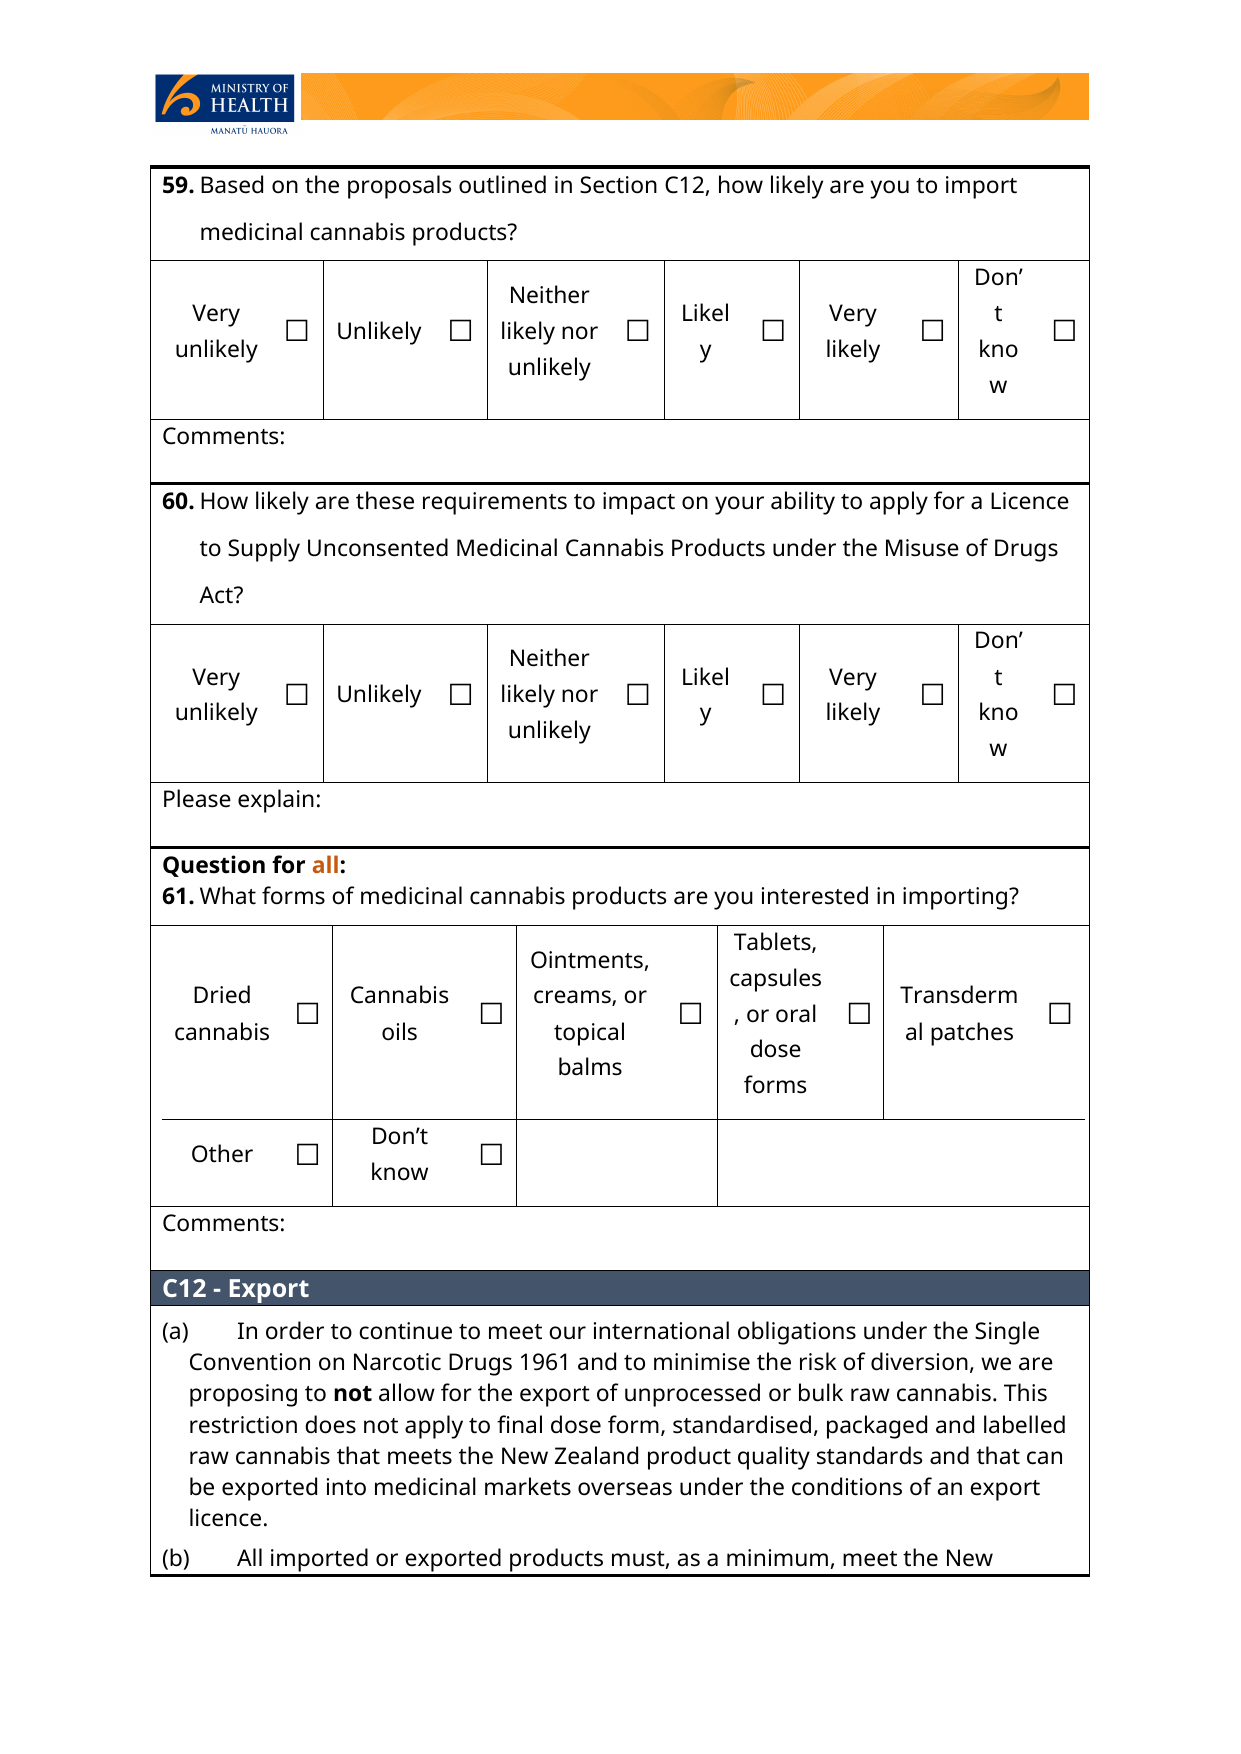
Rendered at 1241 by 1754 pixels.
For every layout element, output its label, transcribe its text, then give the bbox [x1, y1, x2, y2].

table_cell [151, 261, 323, 419]
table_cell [151, 1306, 1089, 1574]
table_cell [665, 625, 799, 782]
table_cell Question for all: What forms of medicinal cannabis products are you interested in importing? [151, 849, 1089, 924]
table_cell [665, 261, 799, 419]
table_cell [151, 625, 323, 782]
table_cell [959, 625, 1089, 782]
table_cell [151, 169, 1089, 260]
table_cell [718, 926, 1089, 1206]
table_cell [488, 261, 664, 419]
table_cell [151, 926, 332, 1206]
table_cell [517, 926, 717, 1119]
table_cell [800, 625, 958, 782]
table_cell How likely are these requirements to impact on your ability to apply for a Licence to Supply Unconsented Medicinal Cannabis Products under the Misuse of Drugs Act? [151, 485, 1089, 623]
table_cell [959, 261, 1089, 419]
table_cell [488, 625, 664, 782]
table_cell [333, 1120, 516, 1206]
table_cell [324, 261, 487, 419]
table_cell [517, 1120, 717, 1206]
table_cell [324, 625, 487, 782]
table_cell [333, 926, 516, 1119]
table_cell [800, 261, 958, 419]
table_cell Comments: [151, 420, 1089, 482]
table_cell Please explain: [151, 783, 1089, 846]
table_cell Comments: [151, 1207, 1089, 1270]
